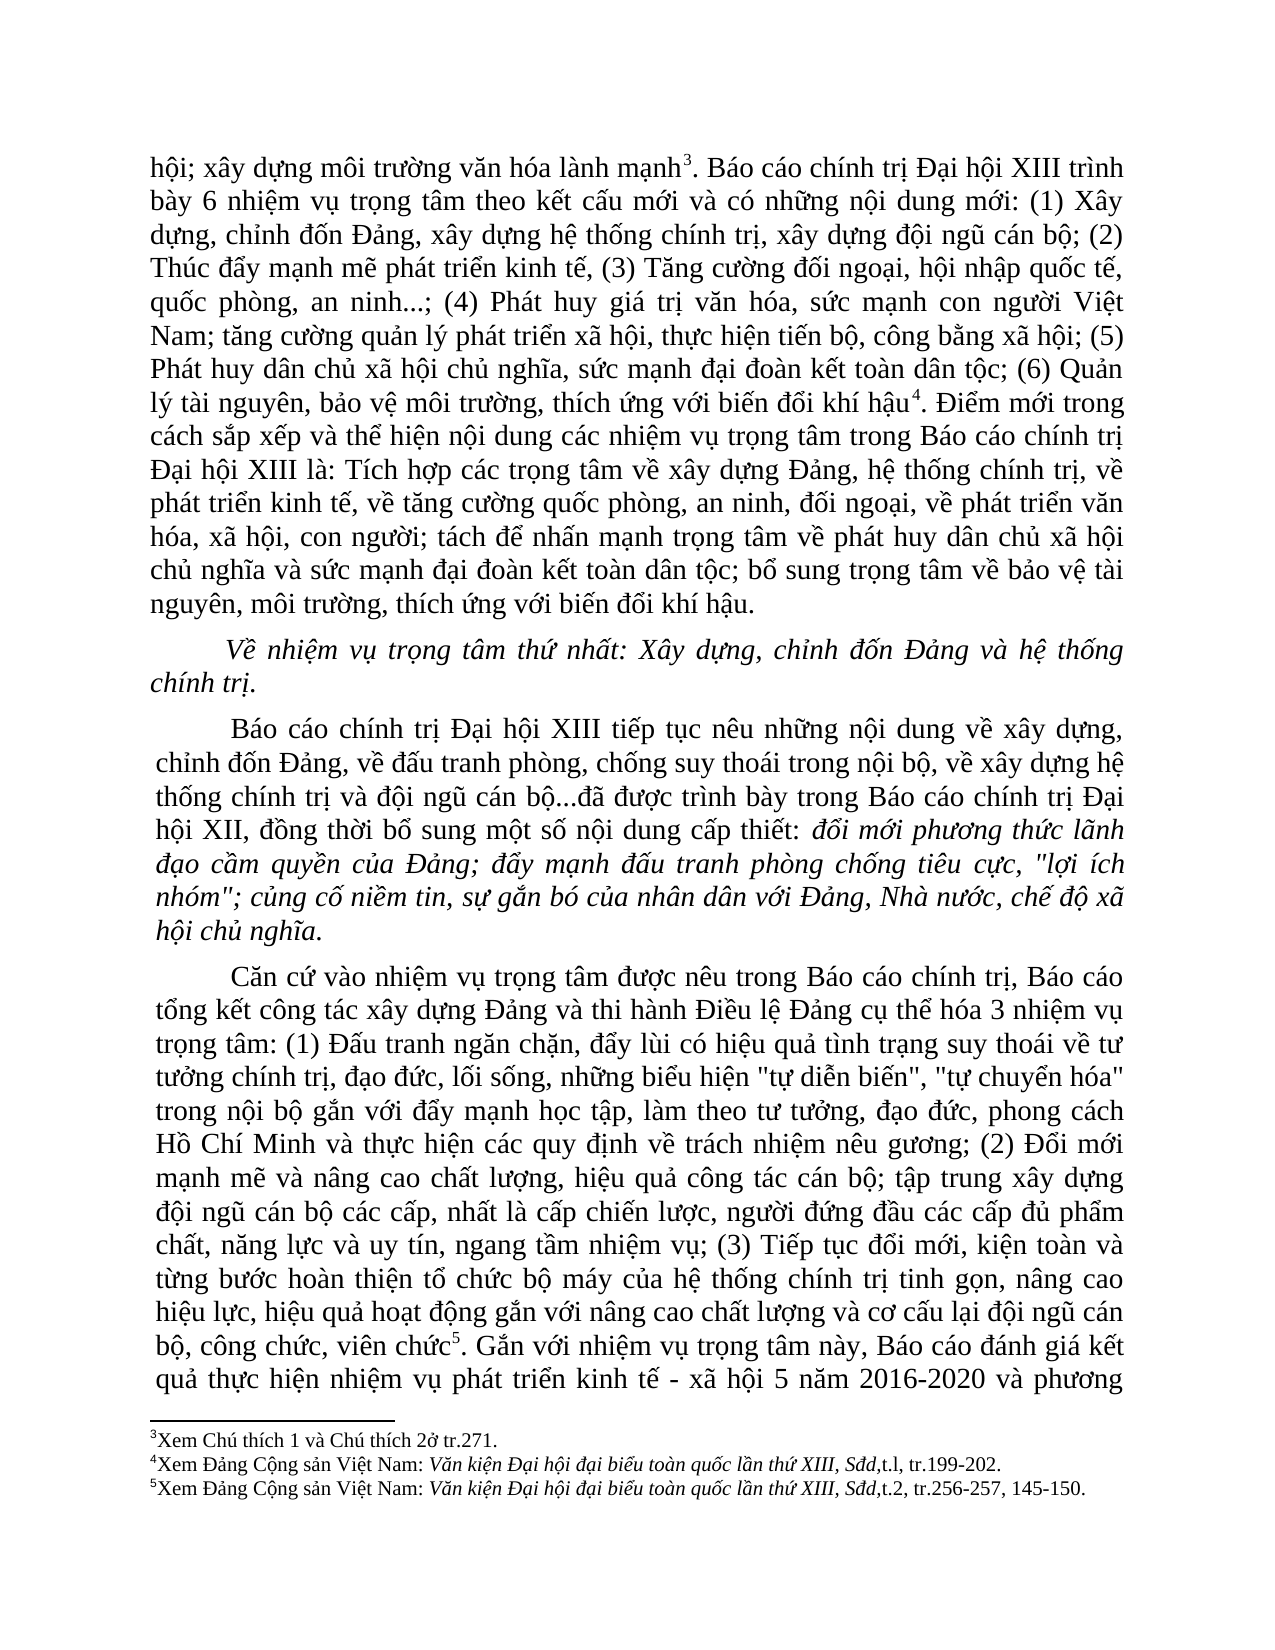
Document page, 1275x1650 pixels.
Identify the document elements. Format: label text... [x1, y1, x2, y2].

text Báo cáo chính trị Đại hội XIII tiếp tục nêu những nội dung về xây dựng, chỉnh đốn Đảng, về đấu tranh phòng, chống suy thoái trong nội bộ, về xây dựng hệ thống chính trị và đội ngũ cán bộ...đã được trình bày trong Báo cáo chính trị Đại hội XII, đồng thời bổ sung một số nội dung cấp thiết: đổi mới phương thức lãnh đạo cầm quyền của Đảng; đẩy mạnh đấu tranh phòng chống tiêu cực, "lợi ích nhóm"; củng cố niềm tin, sự gắn bó của nhân dân với Đảng, Nhà nước, chế độ xã hội chủ nghĩa. [155, 712, 1125, 946]
text Về nhiệm vụ trọng tâm thứ nhất: Xây dựng, chỉnh đốn Đảng và hệ thống chính trị. [150, 632, 1125, 699]
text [150, 150, 1125, 619]
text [155, 959, 1125, 1395]
